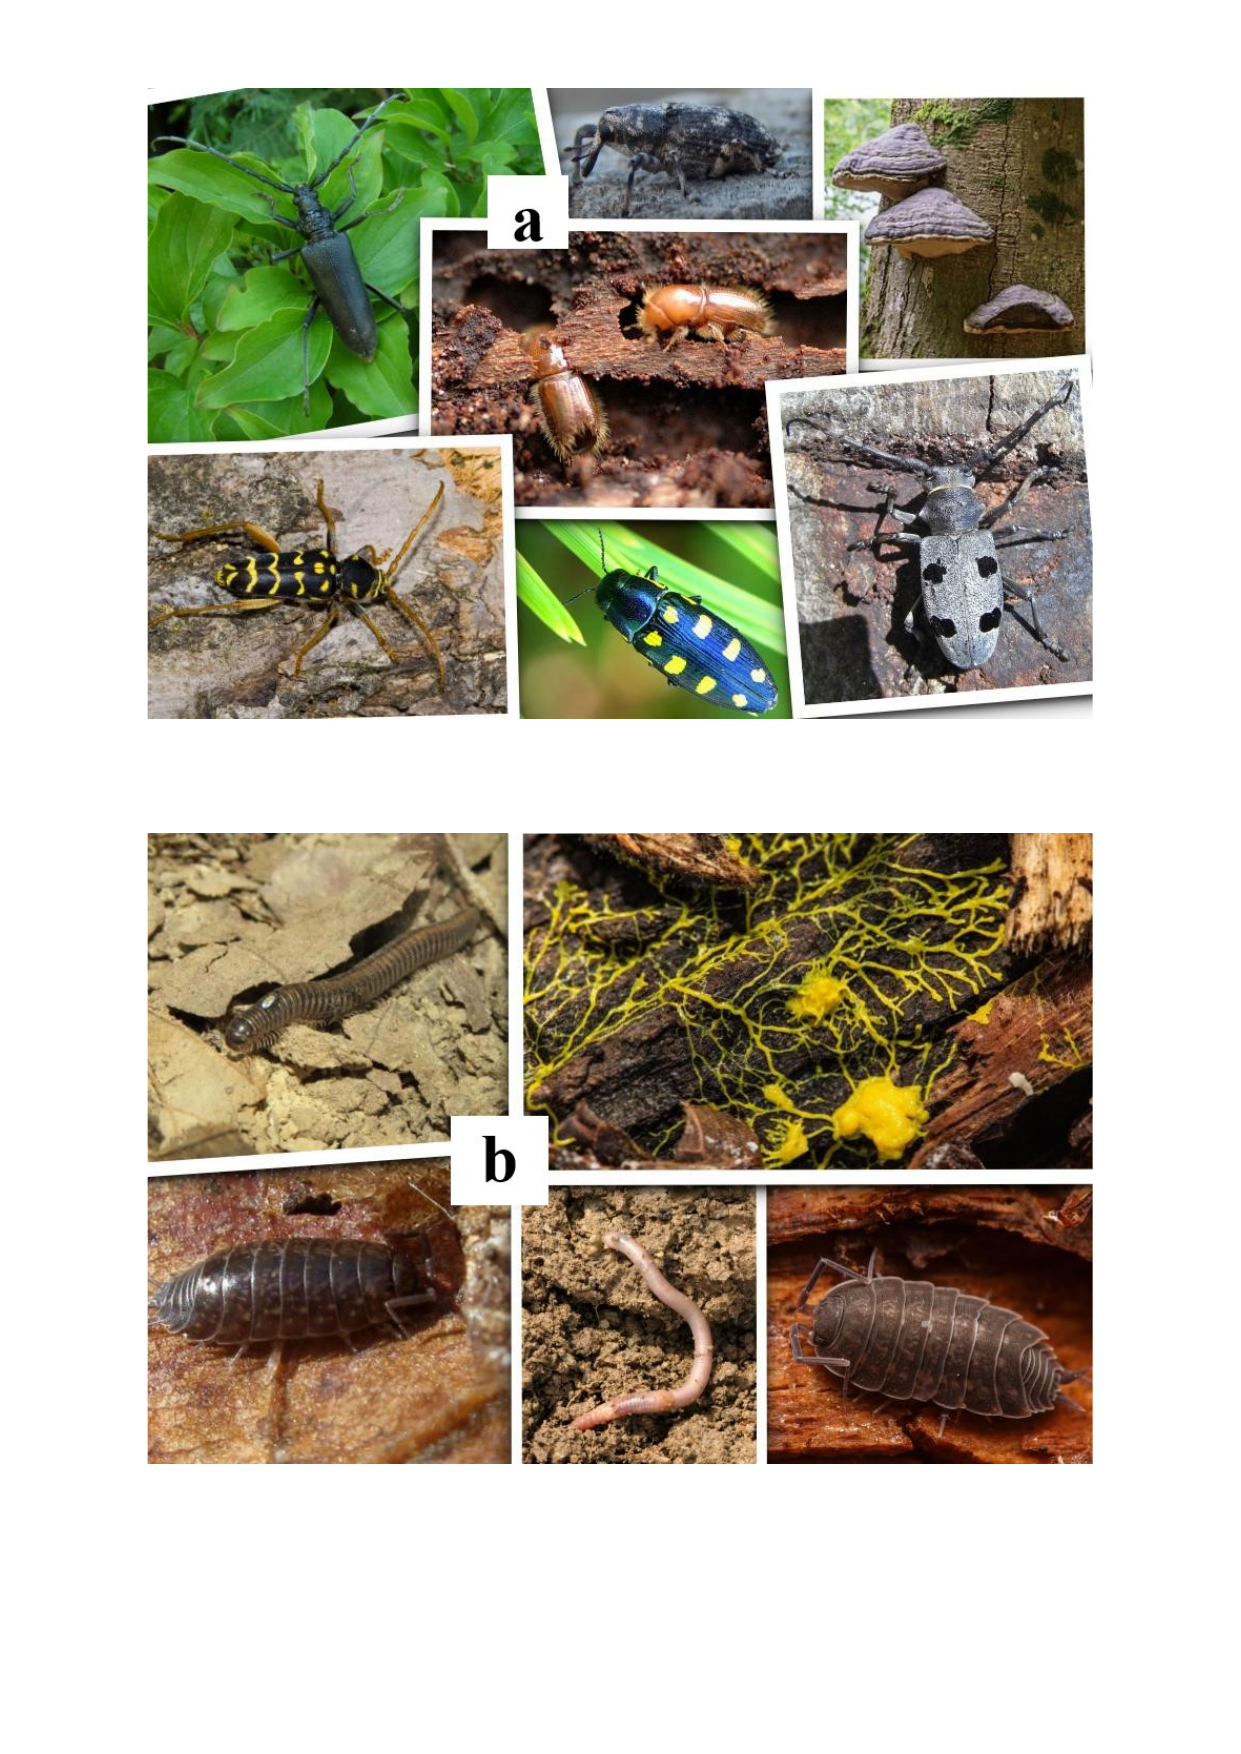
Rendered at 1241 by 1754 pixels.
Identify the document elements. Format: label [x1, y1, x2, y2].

picture [147, 88, 1093, 719]
picture [147, 833, 1093, 1464]
